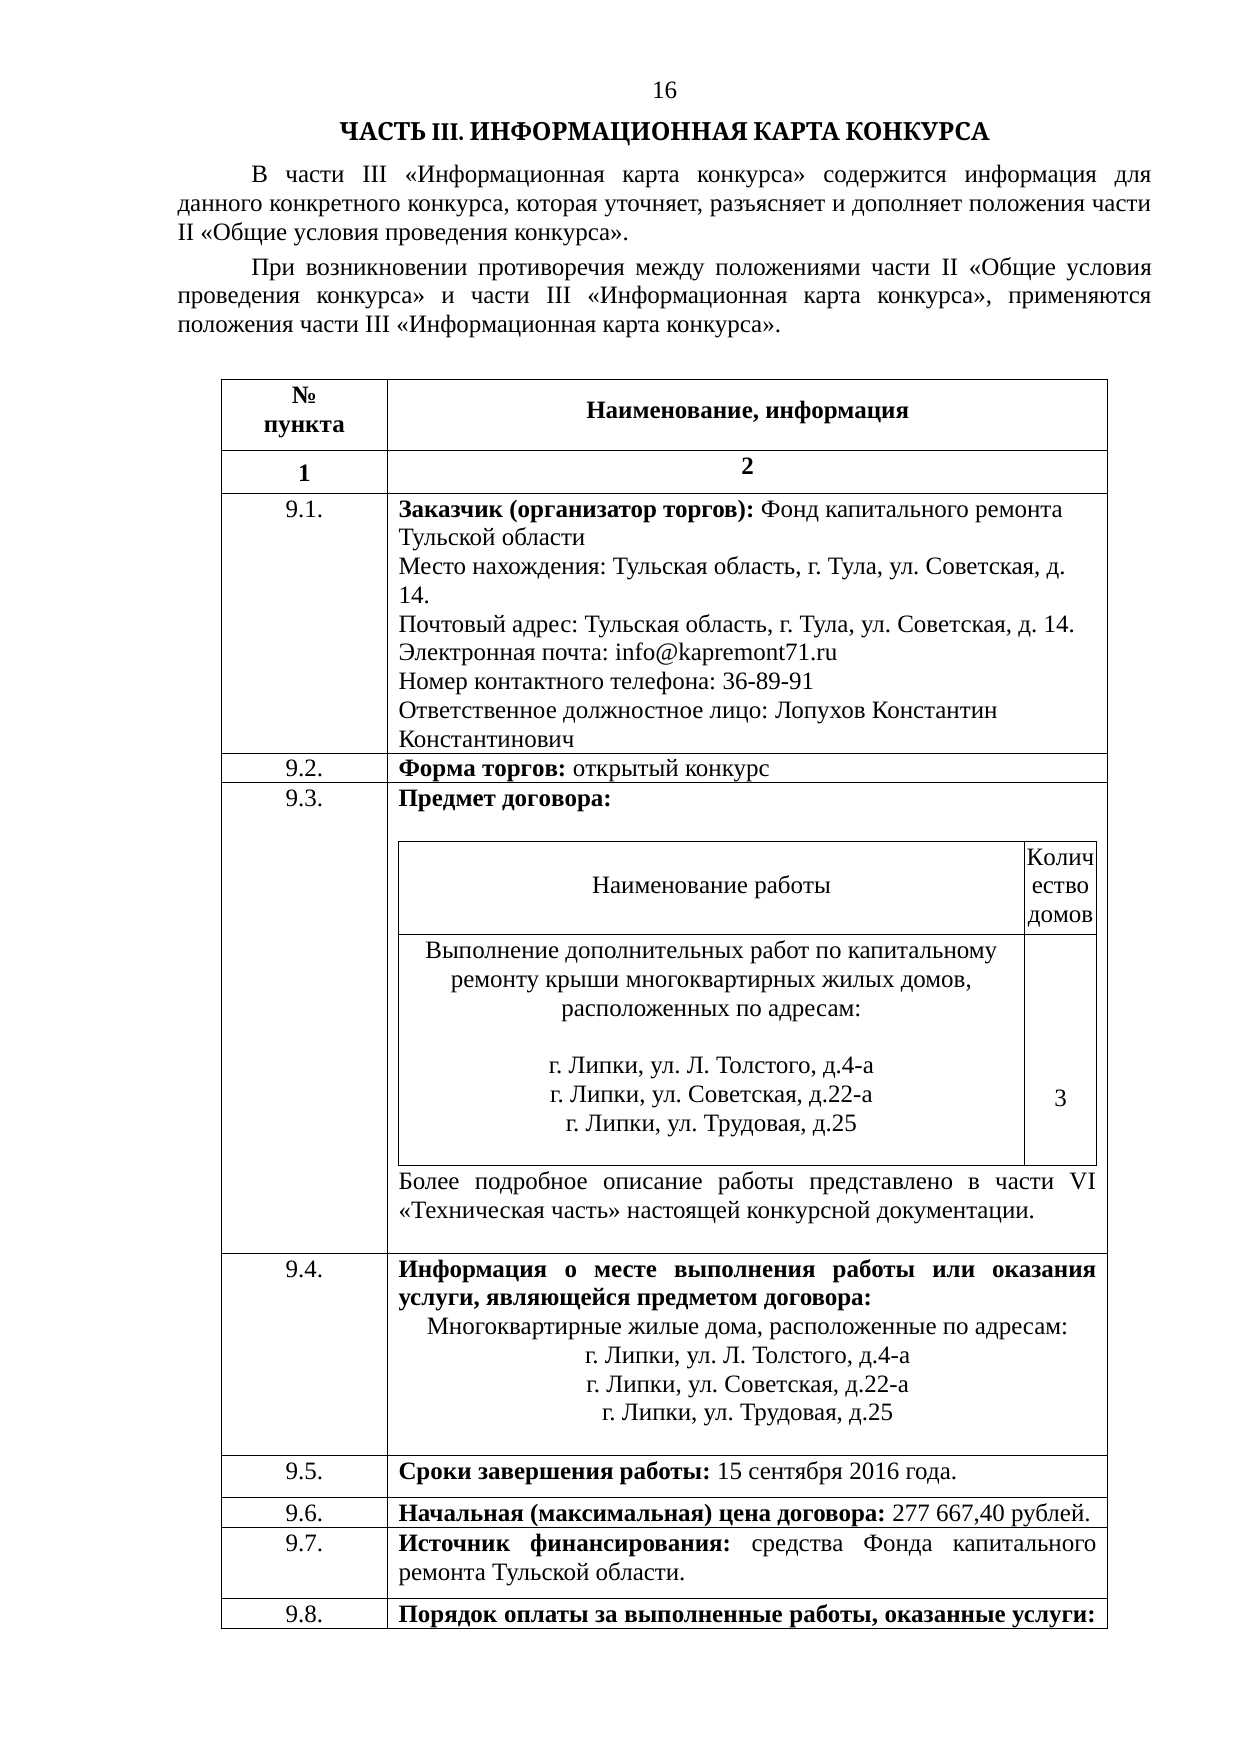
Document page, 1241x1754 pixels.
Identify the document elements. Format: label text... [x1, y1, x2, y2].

text При возникновении противоречия между положениями части II «Общие условия проведения конкурса» и части III «Информационная карта конкурса», применяются положения части III «Информационная карта конкурса». [177, 252, 1152, 338]
table_cell 9.6. [222, 1498, 387, 1527]
table_cell Форма торгов: открытый конкурс [388, 754, 1107, 782]
table_cell 9.7. [222, 1528, 387, 1598]
table_cell 2 [388, 451, 1107, 493]
table_cell Источник финансирования: средства Фонда капитального ремонта Тульской области. [388, 1528, 1107, 1598]
table_cell 9.1. [222, 494, 387, 752]
subtitle ЧАСТЬ III. ИНФОРМАЦИОННАЯ КАРТА КОНКУРСА [177, 118, 1152, 147]
table_cell Сроки завершения работы: 15 сентября 2016 года. [388, 1456, 1107, 1497]
table_cell Информация о месте выполнения работы или оказания услуги, являющейся предметом договора: Многоквартирные жилые дома, расположенные по адресам: г. Липки, ул. Л. Толстого, д.4-а г. Липки, ул. Советская, д.22-а г. Липки, ул. Трудовая, д.25 [388, 1254, 1107, 1455]
table_cell Предмет договора: Более подробное описание работы представлено в части VI «Техническая часть» настоящей конкурсной документации. [388, 783, 1107, 1253]
table_cell 9.4. [222, 1254, 387, 1455]
table_cell 1 [222, 451, 387, 493]
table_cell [388, 1599, 1107, 1628]
table_header Наименование, информация [388, 380, 1107, 450]
table_cell Заказчик (организатор торгов): Фонд капитального ремонта Тульской области Место нахождения: Тульская область, г. Тула, ул. Советская, д. 14. Почтовый адрес: Тульская область, г. Тула, ул. Советская, д. 14. Электронная почта: info@kapremont71.ru Номер контактного телефона: 36-89-91 Ответственное должностное лицо: Лопухов Константин Константинович [388, 494, 1107, 752]
table_header № пункта [222, 380, 387, 450]
table_cell 9.3. [222, 783, 387, 1253]
table_cell 9.2. [222, 754, 387, 782]
table_cell 9.8. [222, 1599, 387, 1628]
text В части III «Информационная карта конкурса» содержится информация для данного конкретного конкурса, которая уточняет, разъясняет и дополняет положения части II «Общие условия проведения конкурса». [177, 159, 1152, 246]
table_cell Начальная (максимальная) цена договора: 277 667,40 рублей. [388, 1498, 1107, 1527]
table_cell 9.5. [222, 1456, 387, 1497]
